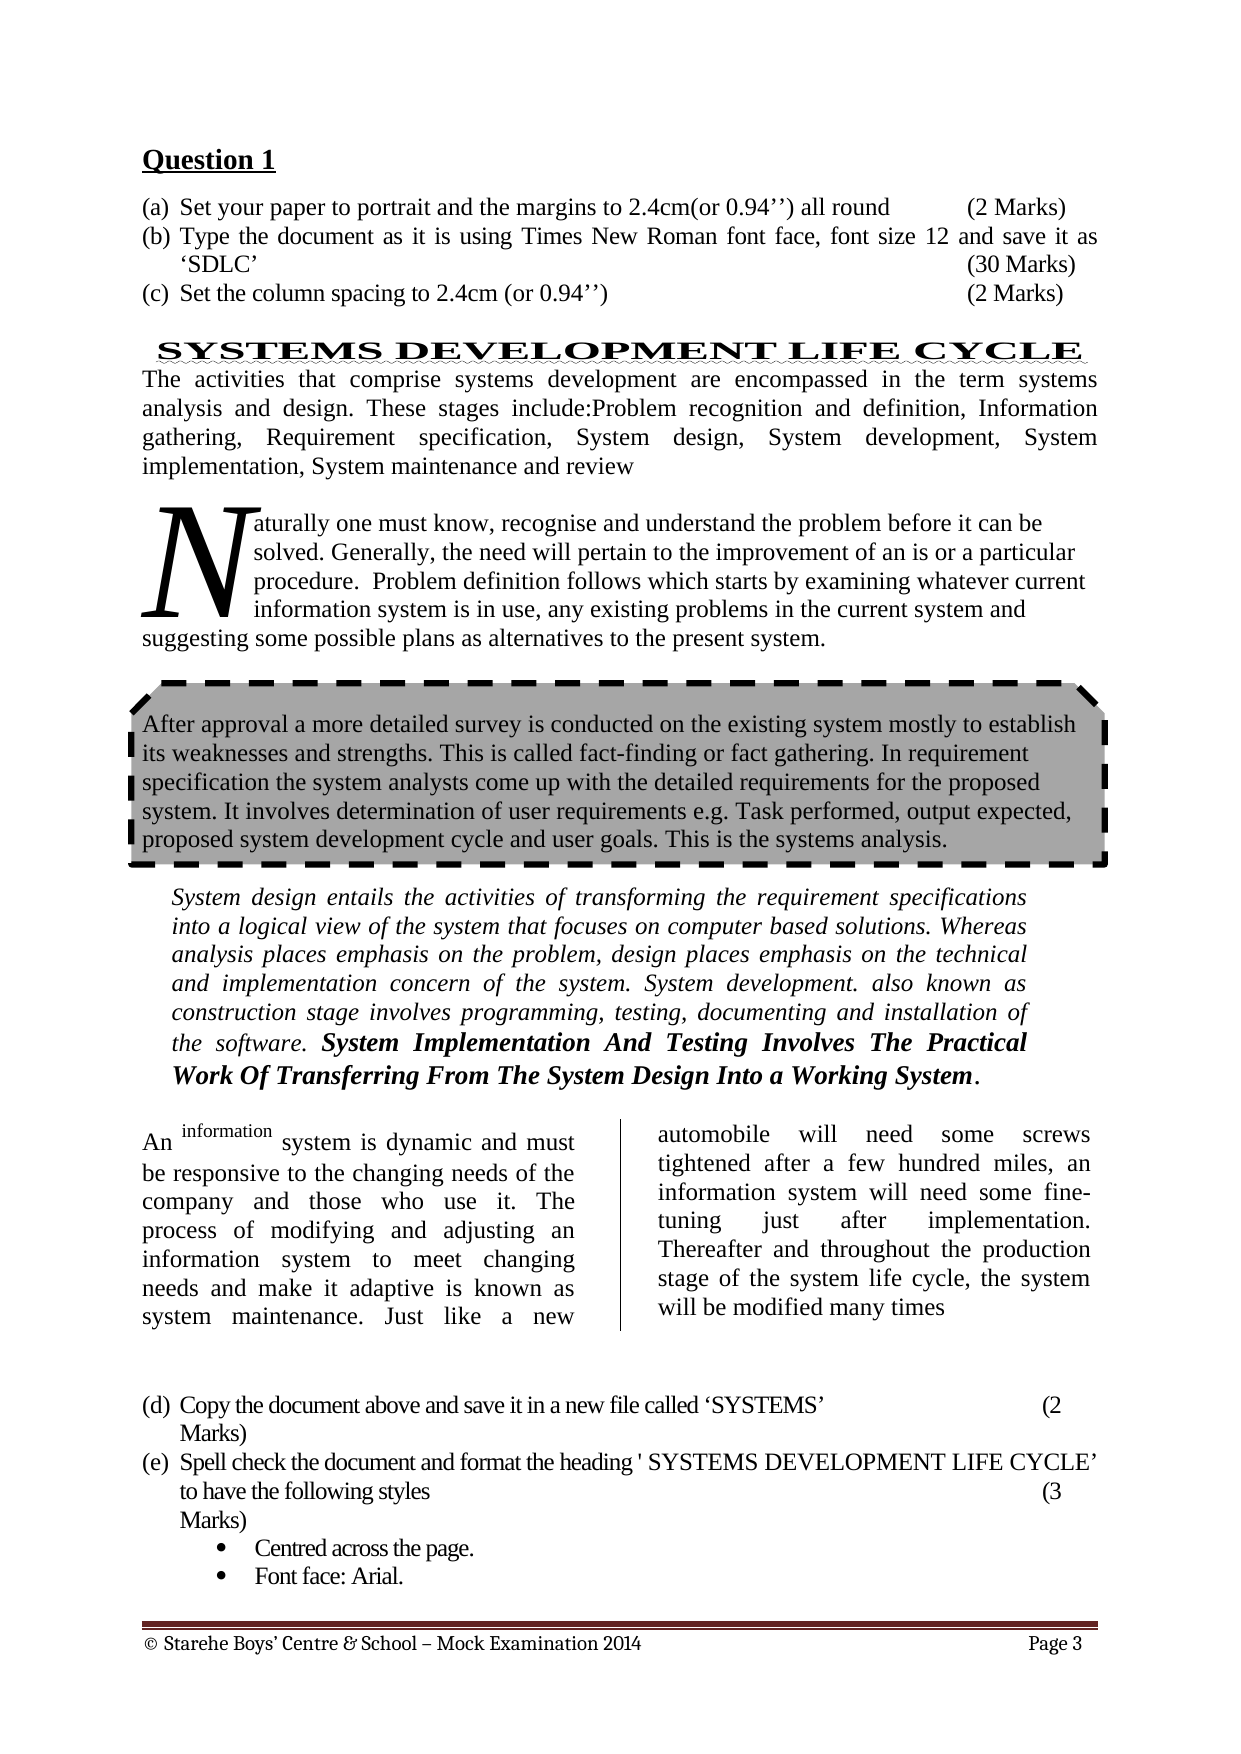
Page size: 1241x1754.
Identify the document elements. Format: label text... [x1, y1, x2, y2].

list Spell check the document and format the heading ' SYSTEMS DEVELOPMENT LIFE CYCLE’ to have the following styles (3 Marks) [142, 1447, 1098, 1533]
list Set the column spacing to 2.4cm (or 0.94’’) (2 Marks) [142, 278, 1098, 307]
text aturally one must know, recognise and understand the problem before it can be solved. Generally, the need will pertain to the improvement of an is or a particular procedure. Problem definition follows which starts by examining whatever current information system is in use, any existing problems in the current system and suggesting some possible plans as alternatives to the present system. [142, 508, 1098, 652]
text After approval a more detailed survey is conducted on the existing system mostly to establish its weaknesses and strengths. This is called fact-finding or fact gathering. In requirement specification the system analysts come up with the detailed requirements for the proposed system. It involves determination of user requirements e.g. Task performed, output expected, proposed system development cycle and user goals. This is the systems analysis. [142, 709, 1098, 853]
text System design entails the activities of transforming the requirement specifications into a logical view of the system that focuses on computer based solutions. Whereas analysis places emphasis on the problem, design places emphasis on the technical and implementation concern of the system. System development. also known as construction stage involves programming, testing, documenting and installation of the software. System Implementation And Testing Involves The Practical Work Of Transferring From The System Design Into a Working System. [171, 882, 1028, 1091]
text An information system is dynamic and must be responsive to the changing needs of the company and those who use it. The process of modifying and adjusting an information system to meet changing needs and make it adaptive is known as system maintenance. Just like a new automobile will need some screws tightened after a few hundred miles, an information system will need some fine-tuning just after implementation. Thereafter and throughout the production stage of the system life cycle, the system will be modified many times [142, 1119, 575, 1330]
list Font face: Arial. [217, 1562, 1098, 1591]
list Type the document as it is using Times New Roman font face, font size 12 and save it as ‘SDLC’ (30 Marks) [142, 221, 1098, 278]
text Question 1 [142, 142, 1098, 175]
list Set your paper to portrait and the margins to 2.4cm(or 0.94’’) all round (2 Marks) [142, 192, 1098, 221]
text SYSTEMS DEVELOPMENT LIFE CYCLE [142, 336, 1098, 364]
list Centred across the page. [217, 1533, 1098, 1562]
list Copy the document above and save it in a new file called ‘SYSTEMS’ (2 Marks) [142, 1390, 1098, 1447]
text An information system is dynamic and must be responsive to the changing needs of the company and those who use it. The process of modifying and adjusting an information system to meet changing needs and make it adaptive is known as system maintenance. Just like a new automobile will need some screws tightened after a few hundred miles, an information system will need some fine-tuning just after implementation. Thereafter and throughout the production stage of the system life cycle, the system will be modified many times [658, 1119, 1091, 1321]
text The activities that comprise systems development are encompassed in the term systems analysis and design. These stages include:Problem recognition and definition, Information gathering, Requirement specification, System design, System development, System implementation, System maintenance and review [142, 364, 1098, 479]
